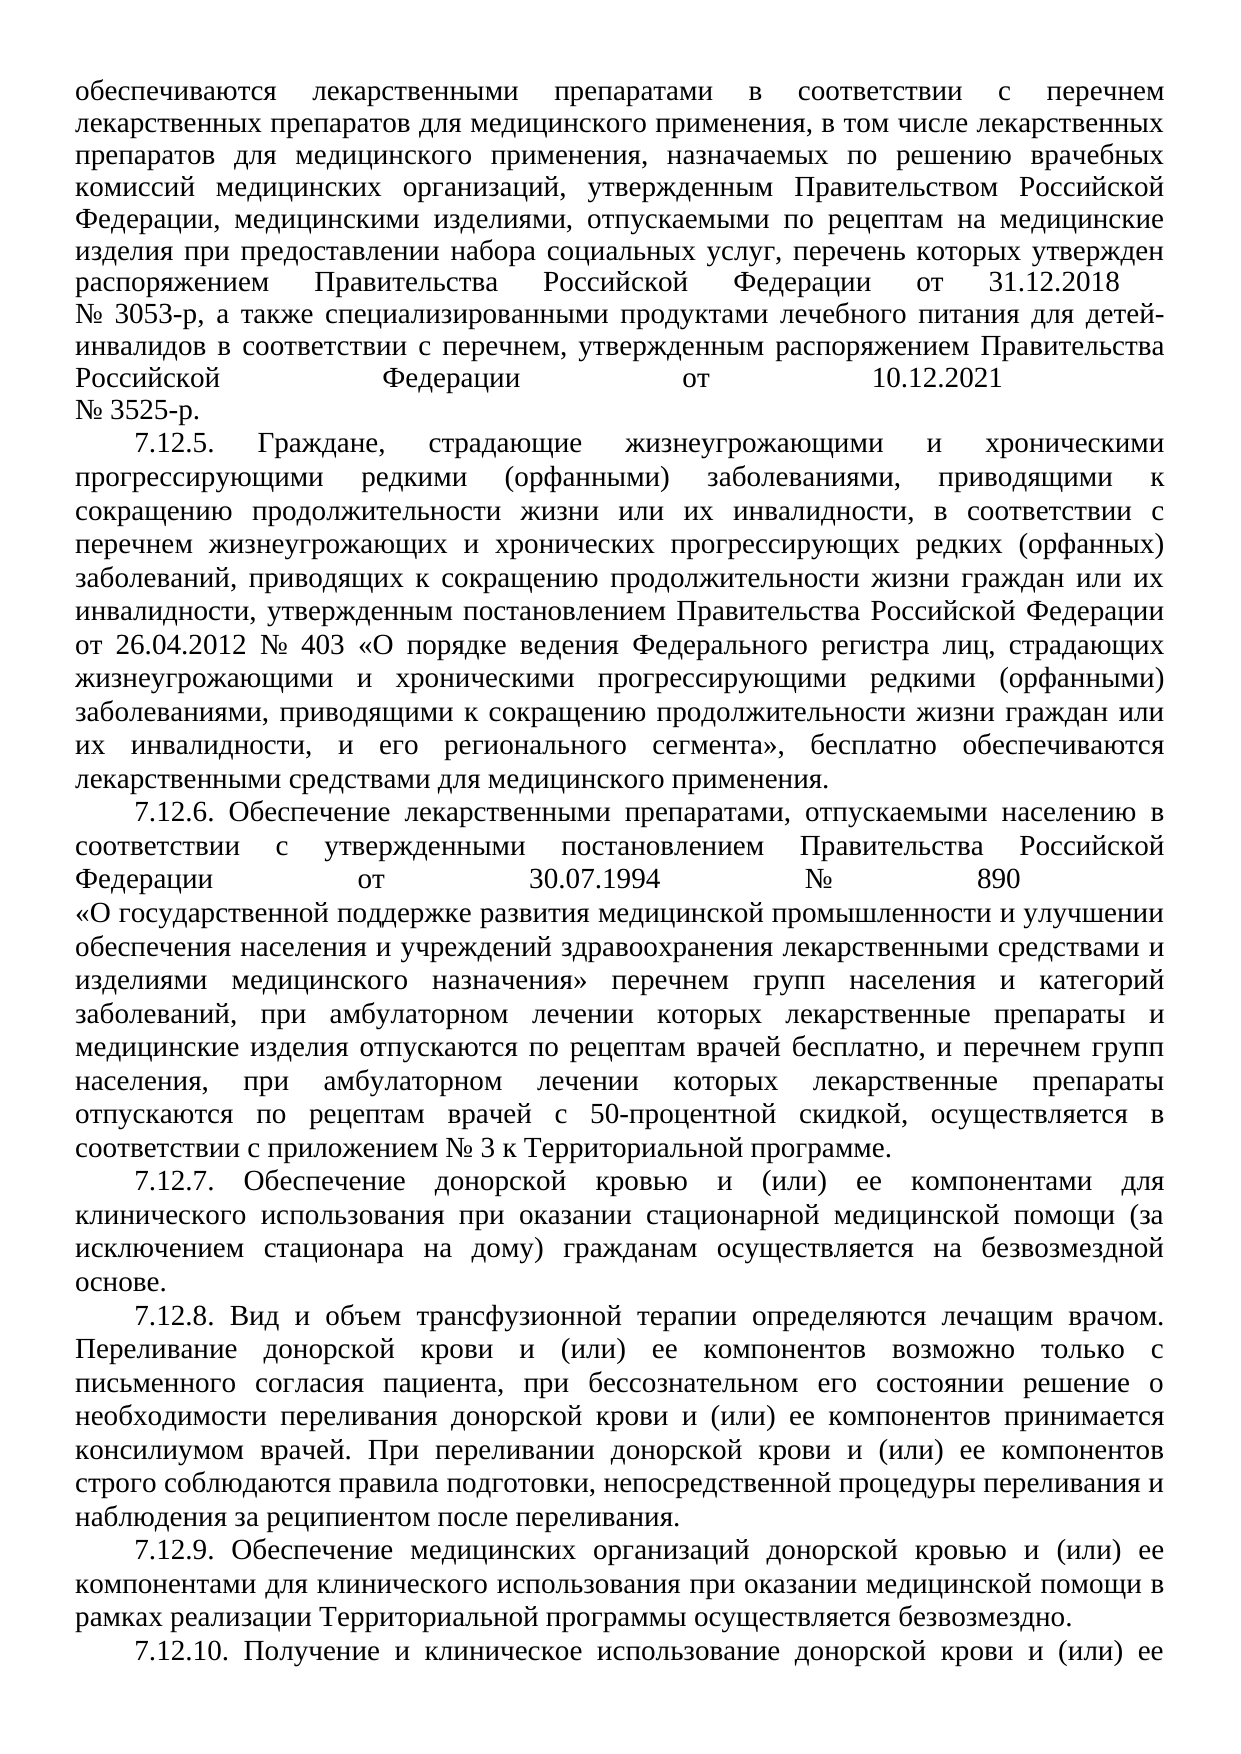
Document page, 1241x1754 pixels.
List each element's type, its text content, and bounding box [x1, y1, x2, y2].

text 7.12.9. Обеспечение медицинских организаций донорской кровью и (или) ее компонентами для клинического использования при оказании медицинской помощи в рамках реализации Территориальной программы осуществляется безвозмездно. [75, 1532, 1165, 1633]
text 7.12.7. Обеспечение донорской кровью и (или) ее компонентами для клинического использования при оказании стационарной медицинской помощи (за исключением стационара на дому) гражданам осуществляется на безвозмездной основе. [75, 1163, 1165, 1298]
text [75, 1633, 1165, 1667]
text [75, 75, 1165, 426]
text 7.12.5. Граждане, страдающие жизнеугрожающими и хроническими прогрессирующими редкими (орфанными) заболеваниями, приводящими к сокращению продолжительности жизни или их инвалидности, в соответствии с перечнем жизнеугрожающих и хронических прогрессирующих редких (орфанных) заболеваний, приводящих к сокращению продолжительности жизни граждан или их инвалидности, утвержденным постановлением Правительства Российской Федерации от 26.04.2012 № 403 «О порядке ведения Федерального регистра лиц, страдающих жизнеугрожающими и хроническими прогрессирующими редкими (орфанными) заболеваниями, приводящими к сокращению продолжительности жизни граждан или их инвалидности, и его регионального сегмента», бесплатно обеспечиваются лекарственными средствами для медицинского применения. [75, 426, 1165, 794]
text 7.12.6. Обеспечение лекарственными препаратами, отпускаемыми населению в соответствии с утвержденными постановлением Правительства Российской Федерации от 30.07.1994 № 890 «О государственной поддержке развития медицинской промышленности и улучшении обеспечения населения и учреждений здравоохранения лекарственными средствами и изделиями медицинского назначения» перечнем групп населения и категорий заболеваний, при амбулаторном лечении которых лекарственные препараты и медицинские изделия отпускаются по рецептам врачей бесплатно, и перечнем групп населения, при амбулаторном лечении которых лекарственные препараты отпускаются по рецептам врачей с 50-процентной скидкой, осуществляется в соответствии с приложением № 3 к Территориальной программе. [75, 794, 1165, 1163]
text 7.12.8. Вид и объем трансфузионной терапии определяются лечащим врачом. Переливание донорской крови и (или) ее компонентов возможно только с письменного согласия пациента, при бессознательном его состоянии решение о необходимости переливания донорской крови и (или) ее компонентов принимается консилиумом врачей. При переливании донорской крови и (или) ее компонентов строго соблюдаются правила подготовки, непосредственной процедуры переливания и наблюдения за реципиентом после переливания. [75, 1298, 1165, 1532]
